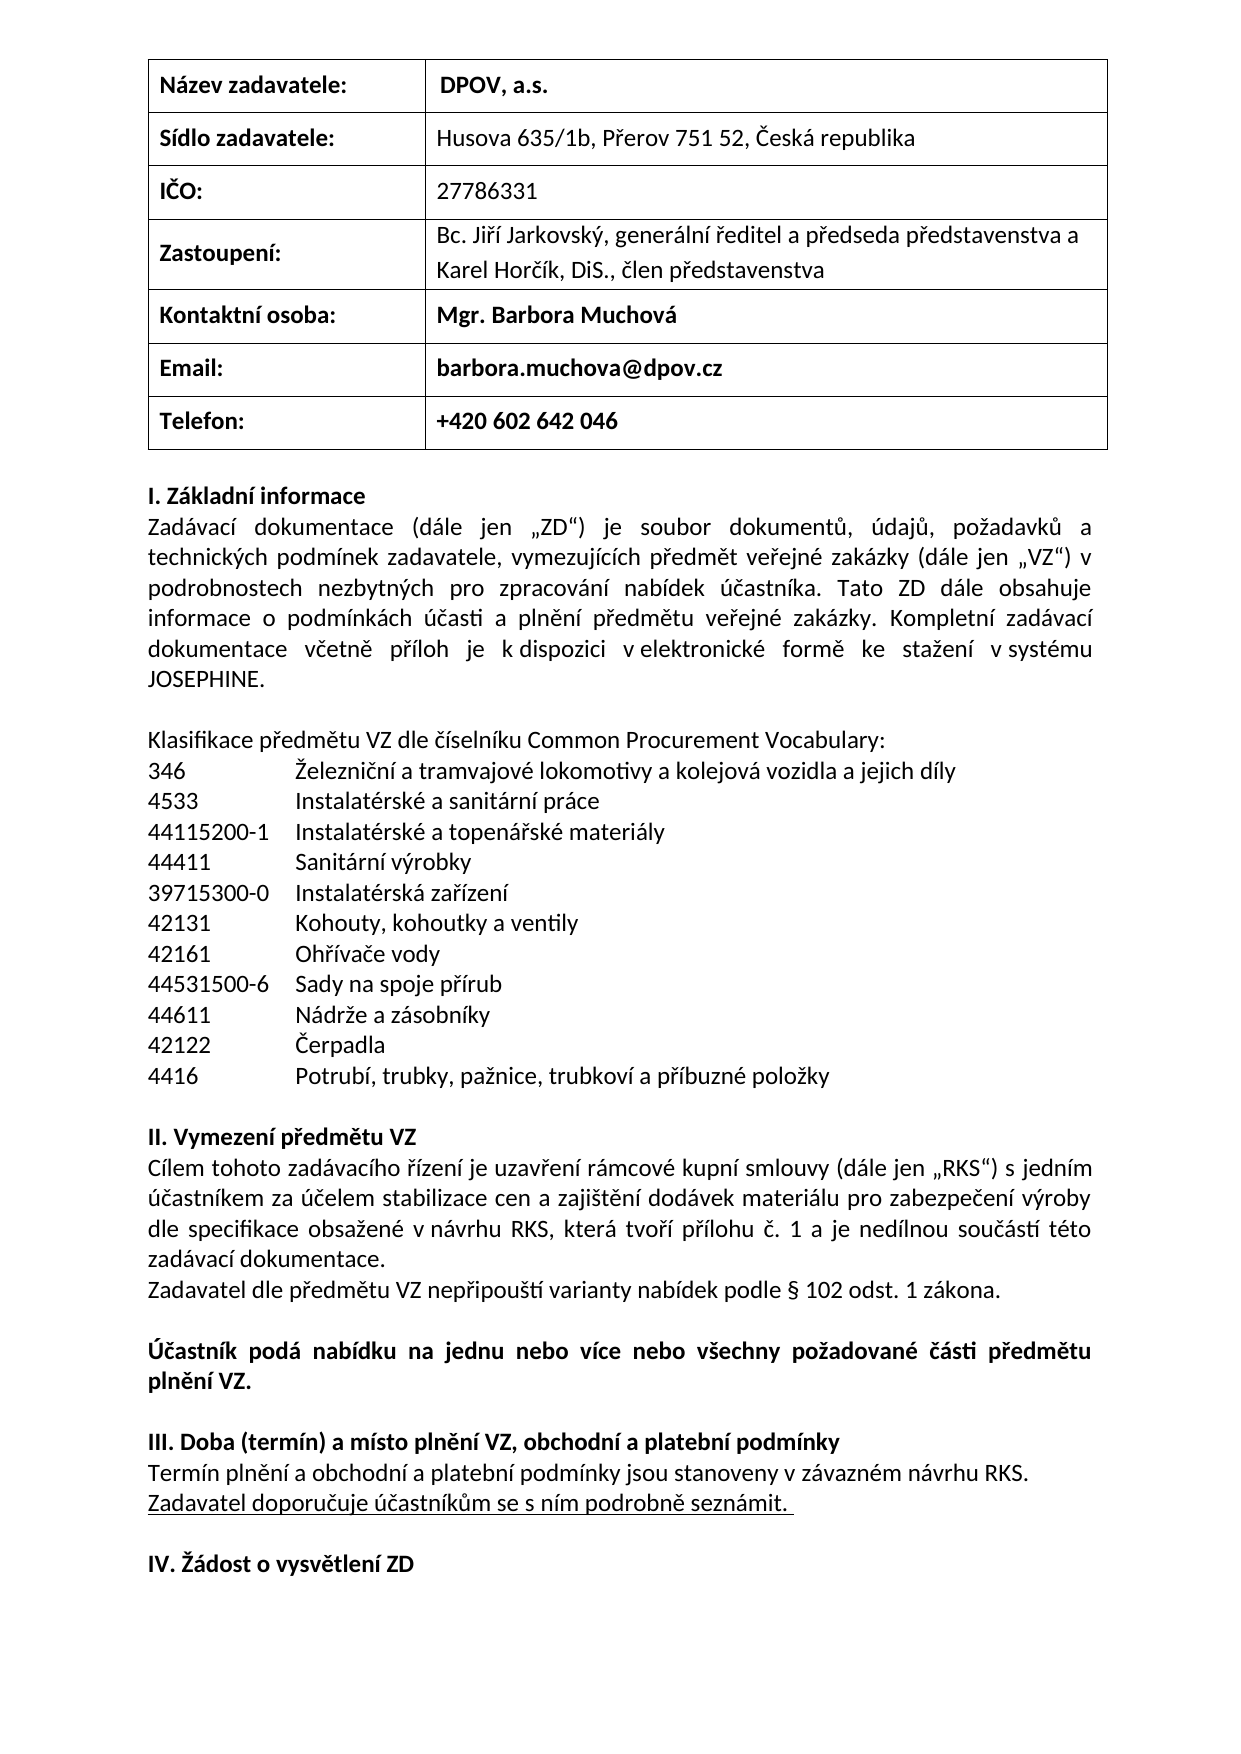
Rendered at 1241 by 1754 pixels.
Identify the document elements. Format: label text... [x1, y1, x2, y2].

text 42131 Kohouty, kohoutky a ventily [148, 908, 1093, 938]
text 44531500-6 Sady na spoje přírub [148, 969, 1093, 999]
text II. Vymezení předmětu VZ [148, 1121, 1093, 1152]
table_cell Bc. Jiří Jarkovský, generální ředitel a předseda představenstva a Karel Horčík, DiS., člen představenstva [426, 220, 1107, 289]
text 44411 Sanitární výrobky [148, 847, 1093, 877]
table_cell Zastoupení: [149, 220, 425, 289]
text 44611 Nádrže a zásobníky [148, 999, 1093, 1030]
table_cell barbora.muchova@dpov.cz [426, 344, 1107, 396]
text III. Doba (termín) a místo plnění VZ, obchodní a platební podmínky [148, 1426, 1093, 1457]
text Zadavatel dle předmětu VZ nepřipouští varianty nabídek podle § 102 odst. 1 zákona. [148, 1274, 1093, 1304]
table_cell IČO: [149, 166, 425, 218]
text IV. Žádost o vysvětlení ZD [148, 1548, 1093, 1579]
table_cell 27786331 [426, 166, 1107, 218]
table_cell +420 602 642 046 [426, 397, 1107, 449]
text 42161 Ohřívače vody [148, 938, 1093, 969]
text Termín plnění a obchodní a platební podmínky jsou stanoveny v závazném návrhu RKS. Zadavatel doporučuje účastníkům se s ním podrobně seznámit. [148, 1457, 1093, 1518]
text Klasifikace předmětu VZ dle číselníku Common Procurement Vocabulary: [148, 724, 1093, 755]
table_header DPOV, a.s. [426, 60, 1107, 112]
table_cell Kontaktní osoba: [149, 290, 425, 342]
text 42122 Čerpadla [148, 1030, 1093, 1060]
table_cell Email: [149, 344, 425, 396]
text 39715300-0 Instalatérská zařízení [148, 877, 1093, 908]
text Zadávací dokumentace (dále jen „ZD“) je soubor dokumentů, údajů, požadavků a technických podmínek zadavatele, vymezujících předmět veřejné zakázky (dále jen „VZ“) v podrobnostech nezbytných pro zpracování nabídek účastníka. Tato ZD dále obsahuje informace o podmínkách účasti a plnění předmětu veřejné zakázky. Kompletní zadávací dokumentace včetně příloh je k dispozici v elektronické formě ke stažení v systému JOSEPHINE. [148, 511, 1093, 694]
table_header Název zadavatele: [149, 60, 425, 112]
table_cell Mgr. Barbora Muchová [426, 290, 1107, 342]
text 346 Železniční a tramvajové lokomotivy a kolejová vozidla a jejich díly [148, 755, 1093, 786]
table_cell Husova 635/1b, Přerov 751 52, Česká republika [426, 113, 1107, 165]
text Účastník podá nabídku na jednu nebo více nebo všechny požadované části předmětu plnění VZ. [148, 1335, 1093, 1396]
text Cílem tohoto zadávacího řízení je uzavření rámcové kupní smlouvy (dále jen „RKS“) s jedním účastníkem za účelem stabilizace cen a zajištění dodávek materiálu pro zabezpečení výroby dle specifikace obsažené v návrhu RKS, která tvoří přílohu č. 1 a je nedílnou součástí této zadávací dokumentace. [148, 1152, 1093, 1274]
text I. Základní informace [148, 480, 1093, 511]
text 4533 Instalatérské a sanitární práce [148, 786, 1093, 816]
text 44115200-1 Instalatérské a topenářské materiály [148, 816, 1093, 847]
table_cell Telefon: [149, 397, 425, 449]
table_cell Sídlo zadavatele: [149, 113, 425, 165]
text 4416 Potrubí, trubky, pažnice, trubkoví a příbuzné položky [148, 1060, 1093, 1091]
